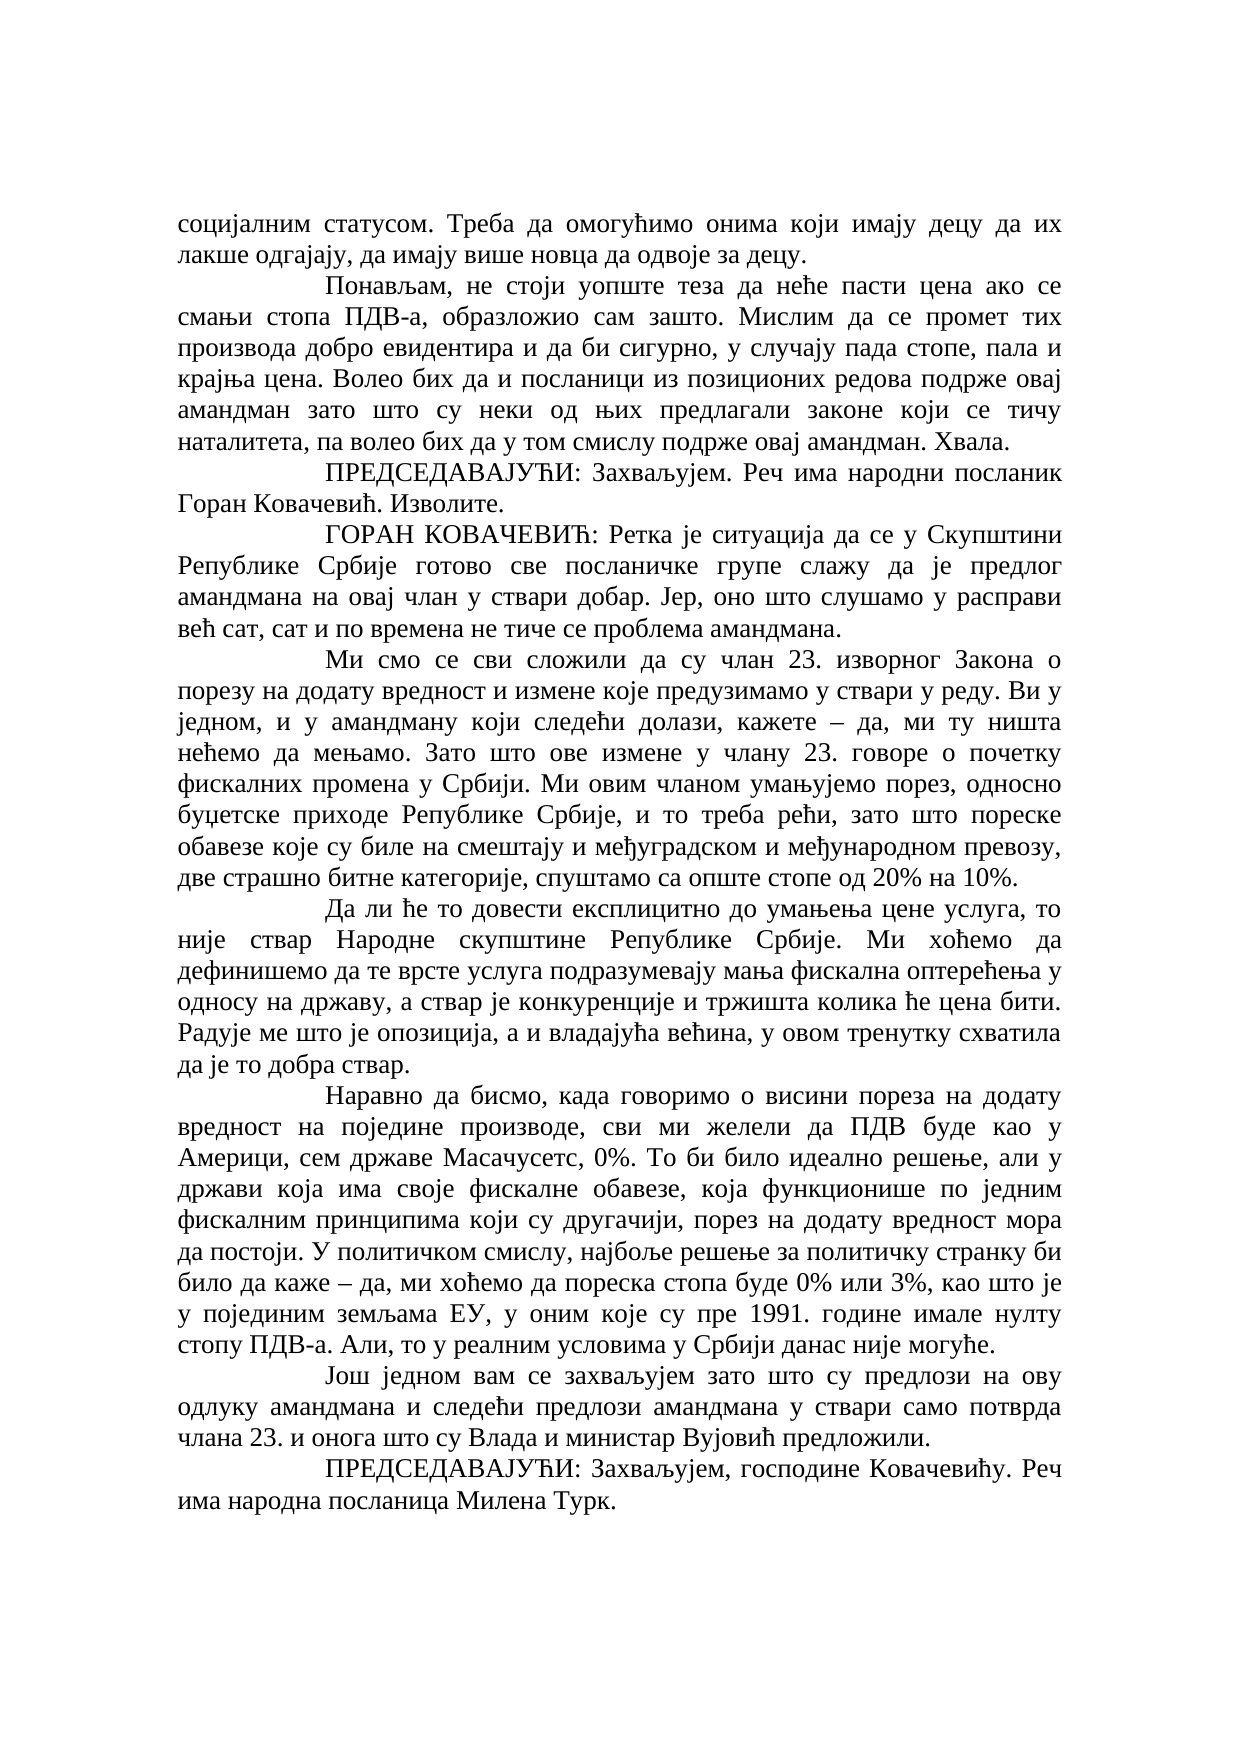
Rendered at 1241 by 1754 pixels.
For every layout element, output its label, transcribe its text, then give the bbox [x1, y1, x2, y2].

text Ми смо се сви сложили да су члан 23. изворног Закона о порезу на додату вредност и измене које предузимамо у ствари у реду. Ви у једном, и у амандману који следећи долази, кажете – да, ми ту ништа нећемо да мењамо. Зато што ове измене у члану 23. говоре о почетку фискалних промена у Србији. Ми овим чланом умањујемо порез, односно буџетске приходе Републике Србије, и то треба рећи, зато што пореске обавезе које су биле на смештају и међуградском и међународном превозу, две страшно битне категорије, спуштамо са опште стопе од 20% на 10%. [177, 643, 1063, 892]
text ПРЕДСЕДАВАЈУЋИ: Захваљујем. Реч има народни посланик Горан Ковачевић. Изволите. [177, 456, 1063, 518]
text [177, 207, 1063, 269]
text Понављам, не стоји уопште теза да неће пасти цена ако се смањи стопа ПДВ-а, образложио сам зашто. Мислим да се промет тих производа добро евидентира и да би сигурно, у случају пада стопе, пала и крајња цена. Волео бих да и посланици из позиционих редова подрже овај амандман зато што су неки од њих предлагали законе који се тичу наталитета, па волео бих да у том смислу подрже овај амандман. Хвала. [177, 269, 1063, 456]
text Још једном вам се захваљујем зато што су предлози на ову одлуку амандмана и следећи предлози амандмана у ствари само потврда члана 23. и онога што су Влада и министар Вујовић предложили. [177, 1359, 1063, 1453]
text ПРЕДСЕДАВАЈУЋИ: Захваљујем, господине Ковачевићу. Реч има народна посланица Милена Турк. [177, 1453, 1063, 1515]
text ГОРАН КОВАЧЕВИЋ: Ретка је ситуација да се у Скупштини Републике Србије готово све посланичке групе слажу да је предлог амандмана на овај члан у ствари добар. Јер, оно што слушамо у расправи већ сат, сат и по времена не тиче се проблема амандмана. [177, 518, 1063, 643]
text Наравно да бисмо, када говоримо о висини пореза на додату вредност на поједине производе, сви ми желели да ПДВ буде као у Америци, сем државе Масачусетс, 0%. То би било идеално решење, али у држави која има своје фискалне обавезе, која функционише по једним фискалним принципима који су другачији, порез на додату вредност мора да постоји. У политичком смислу, најбоље решење за политичку странку би било да каже – да, ми хоћемо да пореска стопа буде 0% или 3%, као што је у појединим земљама ЕУ, у оним које су пре 1991. године имале нулту стопу ПДВ-а. Али, то у реалним условима у Србији данас није могуће. [177, 1079, 1063, 1359]
text Да ли ће то довести експлицитно до умањења цене услуга, то није ствар Народне скупштине Републике Србије. Ми хоћемо да дефинишемо да те врсте услуга подразумевају мања фискална оптерећења у односу на државу, а ствар је конкуренције и тржишта колика ће цена бити. Радује ме што је опозиција, а и владајућа већина, у овом тренутку схватила да је то добра ствар. [177, 892, 1063, 1079]
